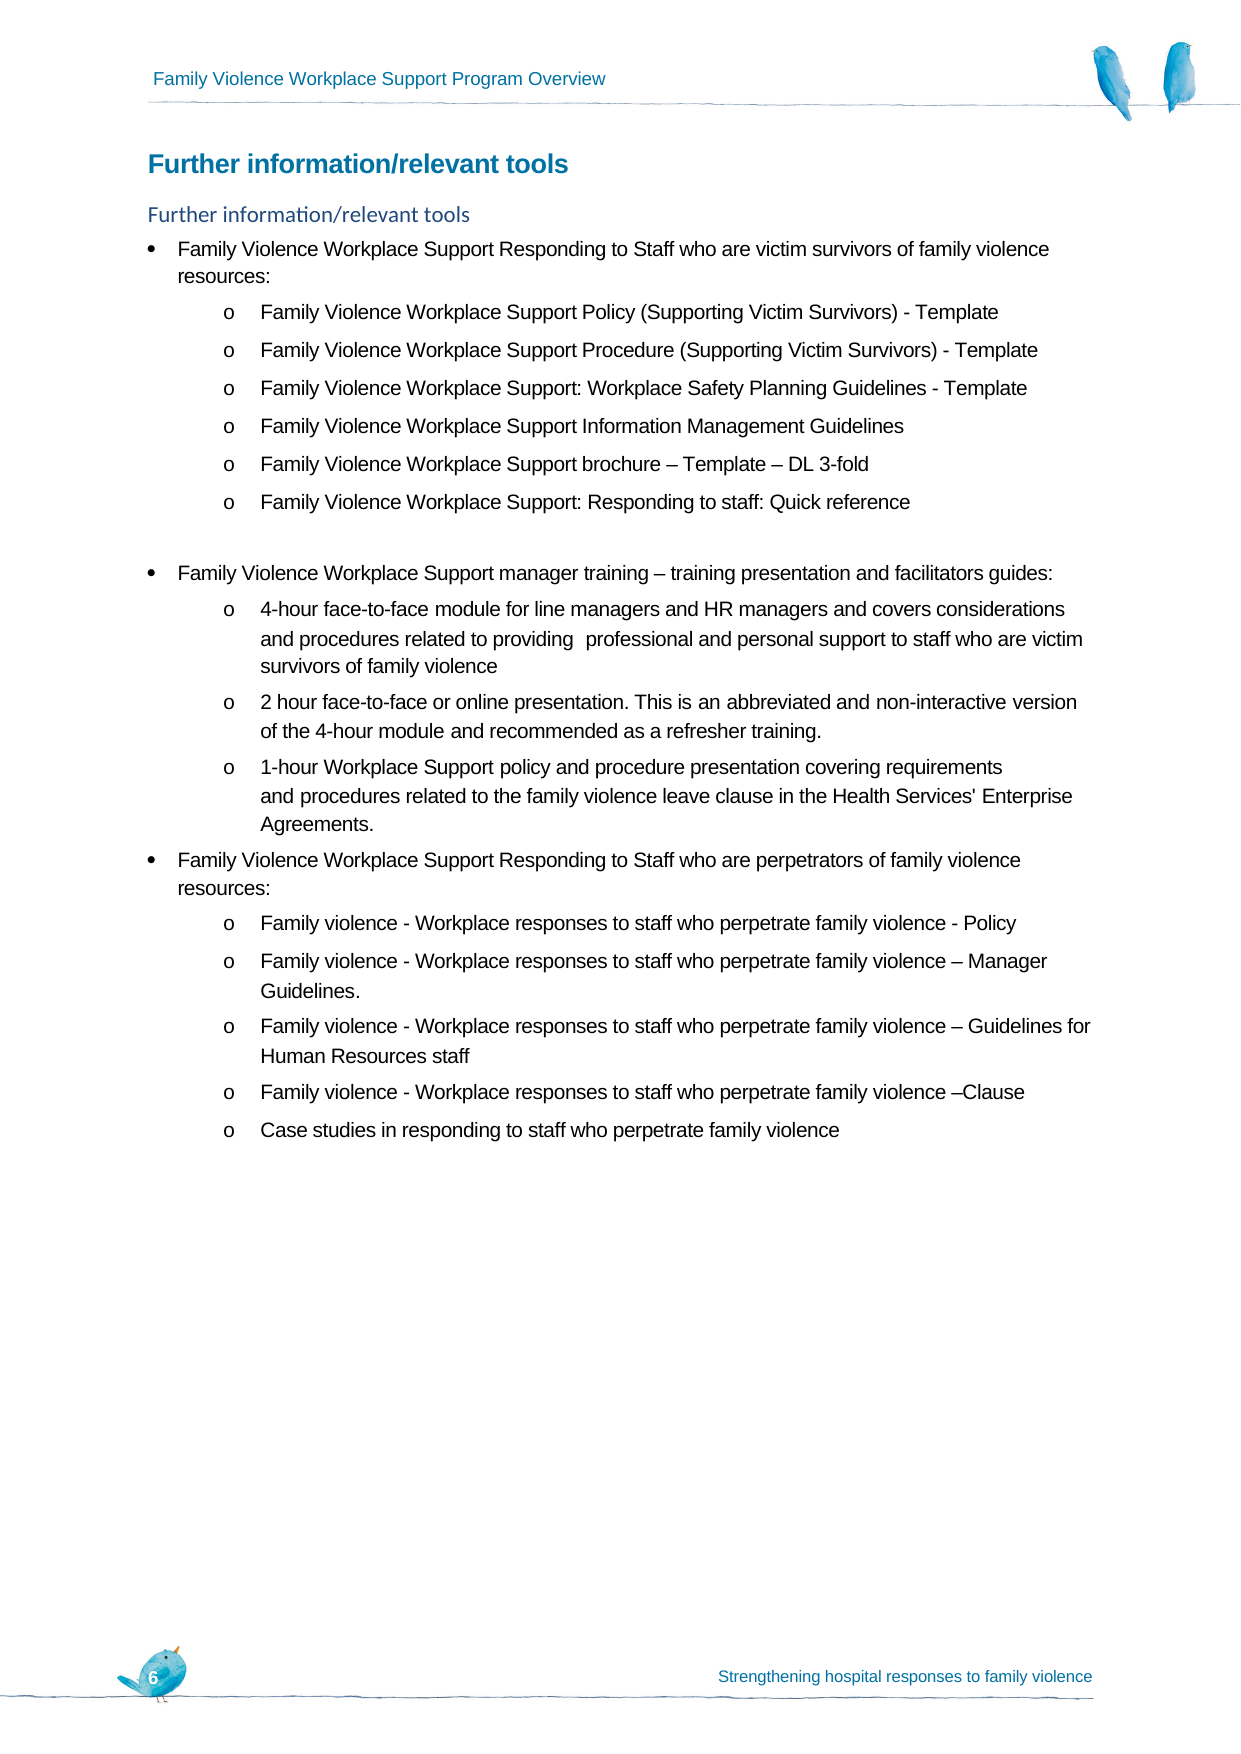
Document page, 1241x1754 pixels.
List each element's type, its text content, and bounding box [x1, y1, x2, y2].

list ​Family violence - Workplace responses to staff who perpetrate family violence – Manager Guidelines. [223, 949, 1092, 1002]
text Family Violence Workplace Support Responding to Staff who are perpetrators of family violence resources: [148, 848, 1092, 899]
list Family violence - Workplace responses to staff who perpetrate family violence – Guidelines for Human Resources staff [223, 1014, 1092, 1068]
list ​Family Violence Workplace Support Procedure (Supporting Victim Survivors) - Template [223, 338, 1092, 364]
list Family Violence Workplace Support: Responding to staff: Quick reference [223, 490, 1092, 516]
text Further information/relevant tools [148, 148, 1092, 179]
text Further information/relevant tools [148, 200, 1092, 228]
picture [0, 0, 1241, 123]
list 4-hour face-to-face module for line managers and HR managers and covers considerations and procedures related to providing professional and personal support to staff who are victim survivors of family violence [223, 597, 1092, 678]
text Family Violence Workplace Support manager training – training presentation and facilitators guides: [148, 561, 1092, 585]
picture [0, 1641, 1241, 1754]
list 1-hour Workplace Support policy and procedure presentation covering requirements and procedures related to the family violence leave clause in the Health Services' Enterprise Agreements. [223, 755, 1092, 836]
list Family violence - Workplace responses to staff who perpetrate family violence –Clause [223, 1079, 1092, 1105]
list Case studies in responding to staff who perpetrate family violence [223, 1118, 1092, 1143]
list Family violence - Workplace responses to staff who perpetrate family violence - Policy [223, 911, 1092, 937]
list Family Violence Workplace Support: Workplace Safety Planning Guidelines - Template [223, 376, 1092, 402]
list Family Violence Workplace Support Information Management Guidelines [223, 414, 1092, 440]
list Family Violence Workplace Support Policy (Supporting Victim Survivors) - Template [223, 300, 1092, 326]
list 2 hour face-to-face or online presentation. This is an abbreviated and non-interactive version of the 4-hour module and recommended as a refresher training. [223, 690, 1092, 743]
text Family Violence Workplace Support Responding to Staff who are victim survivors of family violence resources: [148, 237, 1092, 288]
list Family Violence Workplace Support brochure – Template – DL 3-fold [223, 452, 1092, 478]
